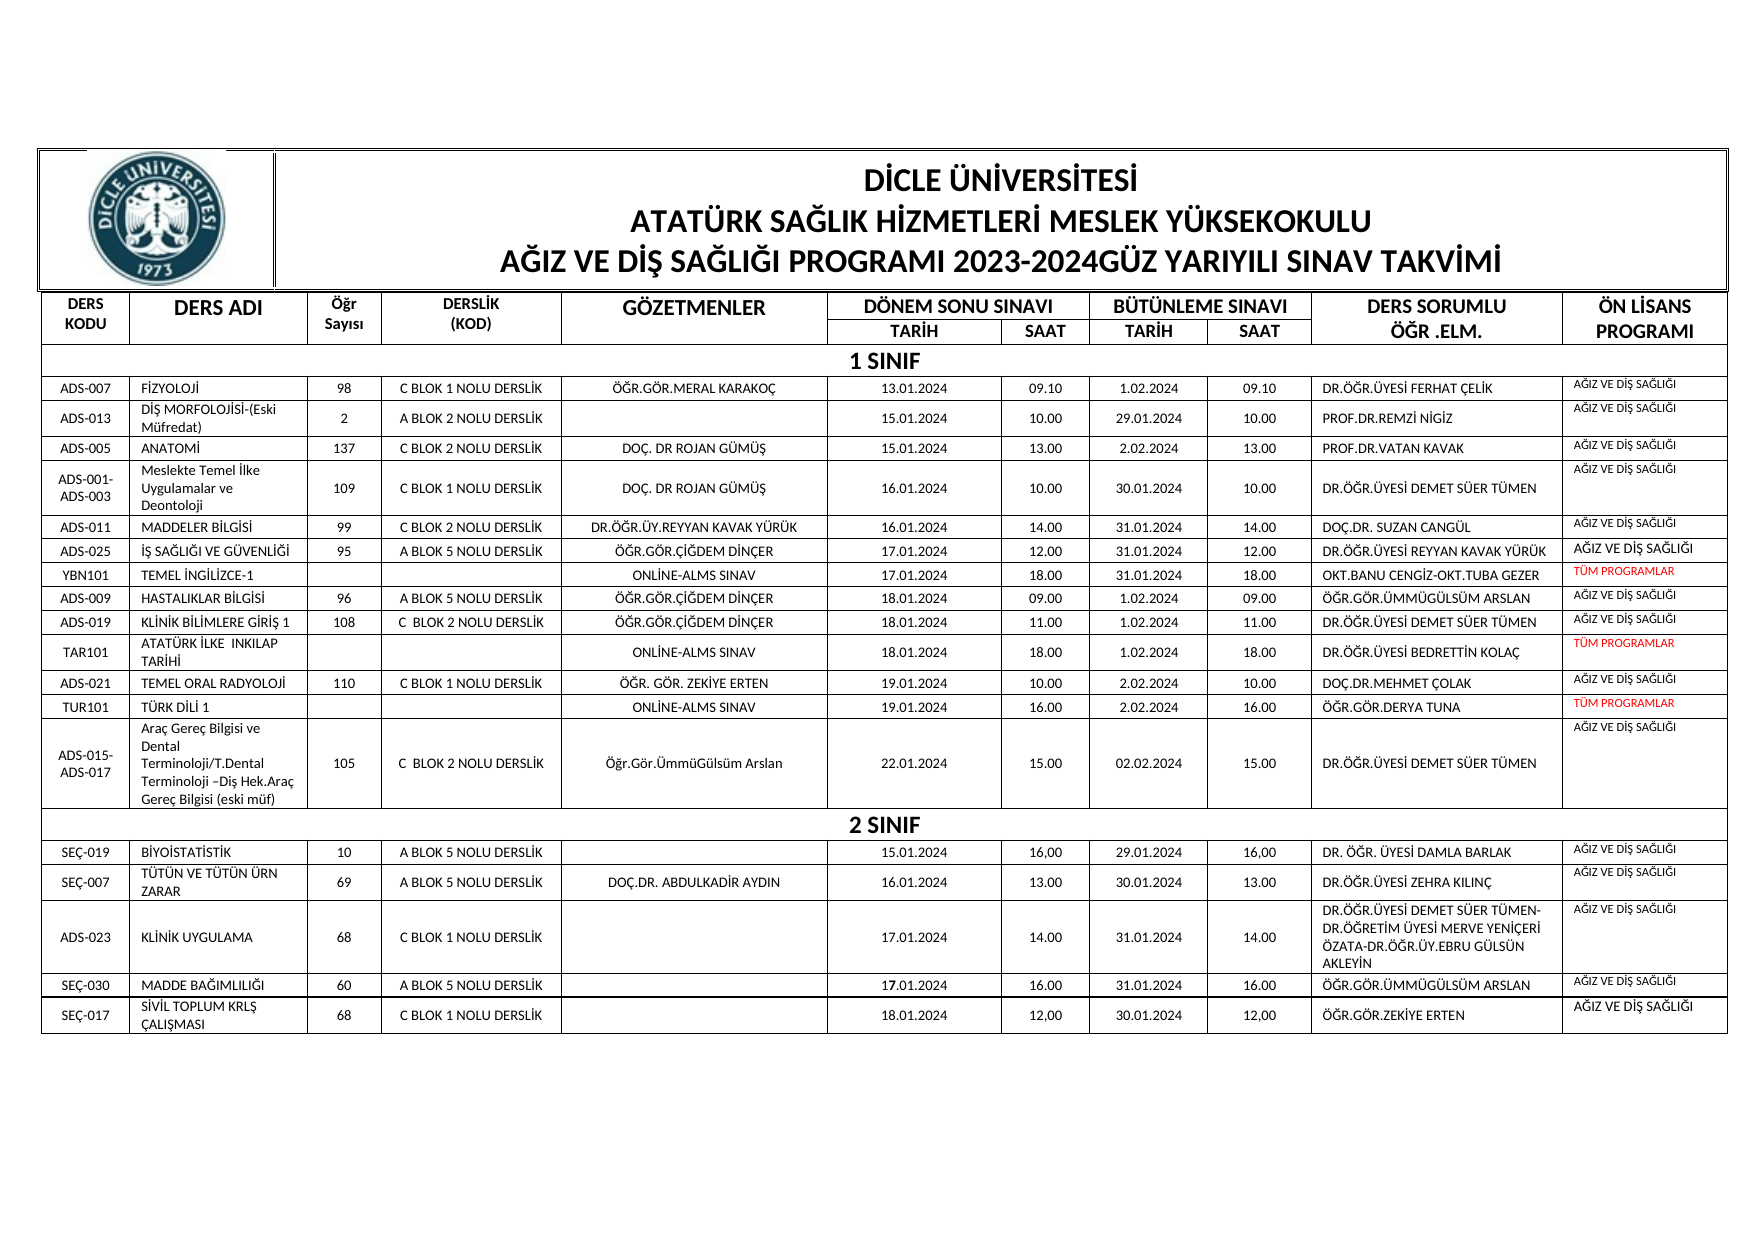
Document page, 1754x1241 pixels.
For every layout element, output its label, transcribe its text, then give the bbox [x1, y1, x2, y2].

table_cell ADS-015-ADS-017 [42, 719, 129, 808]
table_cell OKT.BANU CENGİZ-OKT.TUBA GEZER [1312, 563, 1562, 586]
table_cell 31.01.2024 [1090, 539, 1207, 562]
table_cell AĞIZ VE DİŞ SAĞLIĞI [1563, 437, 1727, 460]
table_cell 10.00 [1208, 401, 1311, 436]
table_cell ATATÜRK İLKE INKILAP TARİHİ [130, 635, 307, 670]
table_cell A BLOK 5 NOLU DERSLİK [382, 841, 561, 864]
table_cell ADS-013 [42, 401, 129, 436]
table_cell ADS-023 [42, 901, 129, 973]
table_cell ONLİNE-ALMS SINAV [562, 635, 827, 670]
table_cell [308, 695, 381, 718]
table_cell AĞIZ VE DİŞ SAĞLIĞI [1563, 401, 1727, 436]
table_cell 18.00 [1208, 563, 1311, 586]
table_cell DOÇ. DR ROJAN GÜMÜŞ [562, 461, 827, 514]
table_cell ÖĞR.GÖR.MERAL KARAKOÇ [562, 377, 827, 399]
table_cell 2 SINIF [42, 809, 1727, 840]
table_cell ADS-019 [42, 611, 129, 634]
table_cell A BLOK 5 NOLU DERSLİK [382, 865, 561, 900]
table_cell DİŞ MORFOLOJİSİ-(Eski Müfredat) [130, 401, 307, 436]
table_cell 11.00 [1002, 611, 1089, 634]
table_cell [308, 635, 381, 670]
table_header DERS SORUMLU ÖĞR .ELM. [1312, 293, 1562, 344]
table_cell DR.ÖĞR.ÜYESİ ZEHRA KILINÇ [1312, 865, 1562, 900]
table_cell 10.00 [1002, 671, 1089, 694]
table_cell AĞIZ VE DİŞ SAĞLIĞI [1563, 516, 1727, 538]
table_cell 12.00 [1208, 539, 1311, 562]
table_cell ADS-007 [42, 377, 129, 399]
table_cell ÖĞR.GÖR.ÇİĞDEM DİNÇER [562, 539, 827, 562]
table_header ÖN LİSANS PROGRAMI [1563, 293, 1727, 344]
table_cell AĞIZ VE DİŞ SAĞLIĞI [1563, 611, 1727, 634]
table_cell ÖĞR.GÖR.DERYA TUNA [1312, 695, 1562, 718]
table_header DİCLE ÜNİVERSİTESİ ATATÜRK SAĞLIK HİZMETLERİ MESLEK YÜKSEKOKULU AĞIZ VE DİŞ SAĞLIĞI PROGRAMI 2023-2024GÜZ YARIYILI SINAV TAKVİMİ [275, 151, 1726, 289]
table_cell 13.00 [1208, 865, 1311, 900]
table_cell 18.01.2024 [828, 587, 1001, 610]
table_cell SAAT [1002, 320, 1089, 344]
table_cell 96 [308, 587, 381, 610]
table_cell DR.ÖĞR.ÜYESİ DEMET SÜER TÜMEN [1312, 611, 1562, 634]
table_cell ADS-025 [42, 539, 129, 562]
table_cell 16.00 [1002, 695, 1089, 718]
table_cell C BLOK 1 NOLU DERSLİK [382, 377, 561, 399]
table_cell C BLOK 2 NOLU DERSLİK [382, 611, 561, 634]
table_cell SİVİL TOPLUM KRLŞ ÇALIŞMASI [130, 998, 307, 1033]
table_cell 30.01.2024 [1090, 865, 1207, 900]
table_cell [382, 695, 561, 718]
table_cell 16.00 [1208, 695, 1311, 718]
table_cell FİZYOLOJİ [130, 377, 307, 399]
table_cell 18.00 [1002, 563, 1089, 586]
table_cell 16,00 [1002, 841, 1089, 864]
table_cell 2 [308, 401, 381, 436]
table_cell 10.00 [1002, 401, 1089, 436]
table_cell Öğr.Gör.ÜmmüGülsüm Arslan [562, 719, 827, 808]
table_cell ÖĞR.GÖR.ÜMMÜGÜLSÜM ARSLAN [1312, 587, 1562, 610]
table_cell ADS-011 [42, 516, 129, 538]
table_cell ÖĞR.GÖR.ÇİĞDEM DİNÇER [562, 611, 827, 634]
table_cell 13.00 [1002, 437, 1089, 460]
table_cell 18.00 [1002, 635, 1089, 670]
table_cell TAR101 [42, 635, 129, 670]
table_cell ADS-001-ADS-003 [42, 461, 129, 514]
table_cell 09.00 [1208, 587, 1311, 610]
table_cell C BLOK 1 NOLU DERSLİK [382, 998, 561, 1033]
table_cell İŞ SAĞLIĞI VE GÜVENLİĞİ [130, 539, 307, 562]
table_cell TÜM PROGRAMLAR [1563, 695, 1727, 718]
table_cell 10 [308, 841, 381, 864]
table_cell 2.02.2024 [1090, 695, 1207, 718]
table_cell DOÇ. DR ROJAN GÜMÜŞ [562, 437, 827, 460]
table_cell [562, 841, 827, 864]
table_cell ÖĞR. GÖR. ZEKİYE ERTEN [562, 671, 827, 694]
table_cell AĞIZ VE DİŞ SAĞLIĞI [1563, 719, 1727, 808]
table_cell 16.01.2024 [828, 865, 1001, 900]
table_cell 29.01.2024 [1090, 841, 1207, 864]
table_cell DR.ÖĞR.ÜYESİ BEDRETTİN KOLAÇ [1312, 635, 1562, 670]
table_cell 09.00 [1002, 587, 1089, 610]
table_cell PROF.DR.VATAN KAVAK [1312, 437, 1562, 460]
table_cell 14.00 [1002, 516, 1089, 538]
table_cell 11.00 [1208, 611, 1311, 634]
table_cell 95 [308, 539, 381, 562]
table_cell C BLOK 2 NOLU DERSLİK [382, 516, 561, 538]
table_cell KLİNİK UYGULAMA [130, 901, 307, 973]
table_cell 09.10 [1208, 377, 1311, 399]
table_cell SEÇ-030 [42, 974, 129, 996]
table_cell C BLOK 1 NOLU DERSLİK [382, 671, 561, 694]
table_cell C BLOK 2 NOLU DERSLİK [382, 437, 561, 460]
table_cell 16,00 [1208, 841, 1311, 864]
table_cell [562, 974, 827, 996]
table_cell DOÇ.DR.MEHMET ÇOLAK [1312, 671, 1562, 694]
table_cell Araç Gereç Bilgisi ve Dental Terminoloji/T.Dental Terminoloji –Diş Hek.Araç Gereç Bilgisi (eski müf) [130, 719, 307, 808]
table_cell 14.00 [1002, 901, 1089, 973]
table_cell 30.01.2024 [1090, 461, 1207, 514]
table_header GÖZETMENLER [562, 293, 827, 344]
table_cell ÖĞR.GÖR.ÇİĞDEM DİNÇER [562, 587, 827, 610]
table_cell DR.ÖĞR.ÜYESİ DEMET SÜER TÜMEN-DR.ÖĞRETİM ÜYESİ MERVE YENİÇERİ ÖZATA-DR.ÖĞR.ÜY.EBRU GÜLSÜN AKLEYİN [1312, 901, 1562, 973]
table_cell SEÇ-007 [42, 865, 129, 900]
table_cell 1.02.2024 [1090, 377, 1207, 399]
table_cell 137 [308, 437, 381, 460]
table_cell DR. ÖĞR. ÜYESİ DAMLA BARLAK [1312, 841, 1562, 864]
table_cell A BLOK 5 NOLU DERSLİK [382, 539, 561, 562]
table_cell AĞIZ VE DİŞ SAĞLIĞI [1563, 974, 1727, 996]
table_cell DOÇ.DR. ABDULKADİR AYDIN [562, 865, 827, 900]
table_cell SEÇ-017 [42, 998, 129, 1033]
table_cell AĞIZ VE DİŞ SAĞLIĞI [1563, 901, 1727, 973]
table_cell 98 [308, 377, 381, 399]
table_cell Meslekte Temel İlke Uygulamalar ve Deontoloji [130, 461, 307, 514]
table_cell 68 [308, 901, 381, 973]
table_cell 18.01.2024 [828, 998, 1001, 1033]
table_header DÖNEM SONU SINAVI [828, 293, 1089, 319]
table_cell 18.01.2024 [828, 635, 1001, 670]
table_cell 15.01.2024 [828, 841, 1001, 864]
table_cell ÖĞR.GÖR.ÜMMÜGÜLSÜM ARSLAN [1312, 974, 1562, 996]
table_cell DR.ÖĞR.ÜY.REYYAN KAVAK YÜRÜK [562, 516, 827, 538]
table_cell 13.00 [1002, 865, 1089, 900]
table_cell 17.01.2024 [828, 901, 1001, 973]
table_cell 15.00 [1208, 719, 1311, 808]
table_cell AĞIZ VE DİŞ SAĞLIĞI [1563, 539, 1727, 562]
table_cell 22.01.2024 [828, 719, 1001, 808]
table_cell 19.01.2024 [828, 695, 1001, 718]
table_cell TUR101 [42, 695, 129, 718]
table_cell 09.10 [1002, 377, 1089, 399]
table_cell KLİNİK BİLİMLERE GİRİŞ 1 [130, 611, 307, 634]
table_cell 12,00 [1002, 998, 1089, 1033]
table_cell ADS-009 [42, 587, 129, 610]
table_cell AĞIZ VE DİŞ SAĞLIĞI [1563, 998, 1727, 1033]
table_cell TÜRK DİLİ 1 [130, 695, 307, 718]
table_cell [562, 901, 827, 973]
table_header BÜTÜNLEME SINAVI [1090, 293, 1311, 319]
table_cell 13.00 [1208, 437, 1311, 460]
table_cell PROF.DR.REMZİ NİGİZ [1312, 401, 1562, 436]
table_cell ONLİNE-ALMS SINAV [562, 563, 827, 586]
table_cell MADDELER BİLGİSİ [130, 516, 307, 538]
table_cell AĞIZ VE DİŞ SAĞLIĞI [1563, 841, 1727, 864]
table_cell 13.01.2024 [828, 377, 1001, 399]
table_cell YBN101 [42, 563, 129, 586]
table_cell 17.01.2024 [828, 974, 1001, 996]
table_cell 1 SINIF [42, 345, 1727, 376]
table_cell 02.02.2024 [1090, 719, 1207, 808]
table_cell AĞIZ VE DİŞ SAĞLIĞI [1563, 671, 1727, 694]
table_cell 31.01.2024 [1090, 901, 1207, 973]
table_cell 18.01.2024 [828, 611, 1001, 634]
table_cell DR.ÖĞR.ÜYESİ FERHAT ÇELİK [1312, 377, 1562, 399]
table_cell SAAT [1208, 320, 1311, 344]
table_cell 16.00 [1002, 974, 1089, 996]
table_cell TÜM PROGRAMLAR [1563, 563, 1727, 586]
table_cell 69 [308, 865, 381, 900]
table_cell ÖĞR.GÖR.ZEKİYE ERTEN [1312, 998, 1562, 1033]
table_cell 15.01.2024 [828, 437, 1001, 460]
table_cell 16.00 [1208, 974, 1311, 996]
table_cell TEMEL İNGİLİZCE-1 [130, 563, 307, 586]
table_cell 99 [308, 516, 381, 538]
table_cell 14.00 [1208, 901, 1311, 973]
table_cell AĞIZ VE DİŞ SAĞLIĞI [1563, 461, 1727, 514]
table_cell C BLOK 1 NOLU DERSLİK [382, 901, 561, 973]
table_cell DR.ÖĞR.ÜYESİ DEMET SÜER TÜMEN [1312, 719, 1562, 808]
table_cell A BLOK 5 NOLU DERSLİK [382, 974, 561, 996]
table_cell 60 [308, 974, 381, 996]
table_cell 16.01.2024 [828, 516, 1001, 538]
table_cell AĞIZ VE DİŞ SAĞLIĞI [1563, 865, 1727, 900]
table_header DERSLİK (KOD) [382, 293, 561, 344]
table_cell ANATOMİ [130, 437, 307, 460]
table_cell 10.00 [1208, 461, 1311, 514]
table_cell ONLİNE-ALMS SINAV [562, 695, 827, 718]
table_cell 15.00 [1002, 719, 1089, 808]
table_cell TÜM PROGRAMLAR [1563, 635, 1727, 670]
table_cell AĞIZ VE DİŞ SAĞLIĞI [1563, 377, 1727, 399]
table_cell 29.01.2024 [1090, 401, 1207, 436]
table_cell TARİH [828, 320, 1001, 344]
table_cell TEMEL ORAL RADYOLOJİ [130, 671, 307, 694]
table_cell 2.02.2024 [1090, 671, 1207, 694]
table_cell A BLOK 5 NOLU DERSLİK [382, 587, 561, 610]
table_cell [562, 998, 827, 1033]
table_cell 30.01.2024 [1090, 998, 1207, 1033]
table_cell 105 [308, 719, 381, 808]
table_cell C BLOK 1 NOLU DERSLİK [382, 461, 561, 514]
table_cell A BLOK 2 NOLU DERSLİK [382, 401, 561, 436]
table_cell AĞIZ VE DİŞ SAĞLIĞI [1563, 587, 1727, 610]
table_cell 19.01.2024 [828, 671, 1001, 694]
table_cell DOÇ.DR. SUZAN CANGÜL [1312, 516, 1562, 538]
table_cell 109 [308, 461, 381, 514]
table_header Öğr Sayısı [308, 293, 381, 344]
table_cell 31.01.2024 [1090, 974, 1207, 996]
table_cell DR.ÖĞR.ÜYESİ REYYAN KAVAK YÜRÜK [1312, 539, 1562, 562]
table_cell 18.00 [1208, 635, 1311, 670]
table_cell 15.01.2024 [828, 401, 1001, 436]
table_cell [382, 563, 561, 586]
table_cell 14.00 [1208, 516, 1311, 538]
table_cell 1.02.2024 [1090, 635, 1207, 670]
table_cell 110 [308, 671, 381, 694]
table_cell 1.02.2024 [1090, 611, 1207, 634]
table_cell 17.01.2024 [828, 539, 1001, 562]
table_cell 68 [308, 998, 381, 1033]
table_cell HASTALIKLAR BİLGİSİ [130, 587, 307, 610]
table_cell SEÇ-019 [42, 841, 129, 864]
table_cell [562, 401, 827, 436]
table_cell 1.02.2024 [1090, 587, 1207, 610]
table_cell [382, 635, 561, 670]
table_header [40, 151, 274, 289]
table_cell [308, 563, 381, 586]
table_header DERS ADI [130, 293, 307, 344]
table_cell TARİH [1090, 320, 1207, 344]
table_cell 16.01.2024 [828, 461, 1001, 514]
table_header DERS KODU [42, 293, 129, 344]
table_cell ADS-005 [42, 437, 129, 460]
table_cell DR.ÖĞR.ÜYESİ DEMET SÜER TÜMEN [1312, 461, 1562, 514]
table_cell 12.00 [1002, 539, 1089, 562]
table_cell 2.02.2024 [1090, 437, 1207, 460]
table_cell 31.01.2024 [1090, 563, 1207, 586]
table_cell 31.01.2024 [1090, 516, 1207, 538]
table_cell MADDE BAĞIMLILIĞI [130, 974, 307, 996]
table_cell 17.01.2024 [828, 563, 1001, 586]
picture [87, 150, 227, 286]
table_cell ADS-021 [42, 671, 129, 694]
table_cell C BLOK 2 NOLU DERSLİK [382, 719, 561, 808]
table_cell 12,00 [1208, 998, 1311, 1033]
table_cell TÜTÜN VE TÜTÜN ÜRN ZARAR [130, 865, 307, 900]
table_cell 108 [308, 611, 381, 634]
table_cell 10.00 [1002, 461, 1089, 514]
table_cell BİYOİSTATİSTİK [130, 841, 307, 864]
table_cell 10.00 [1208, 671, 1311, 694]
